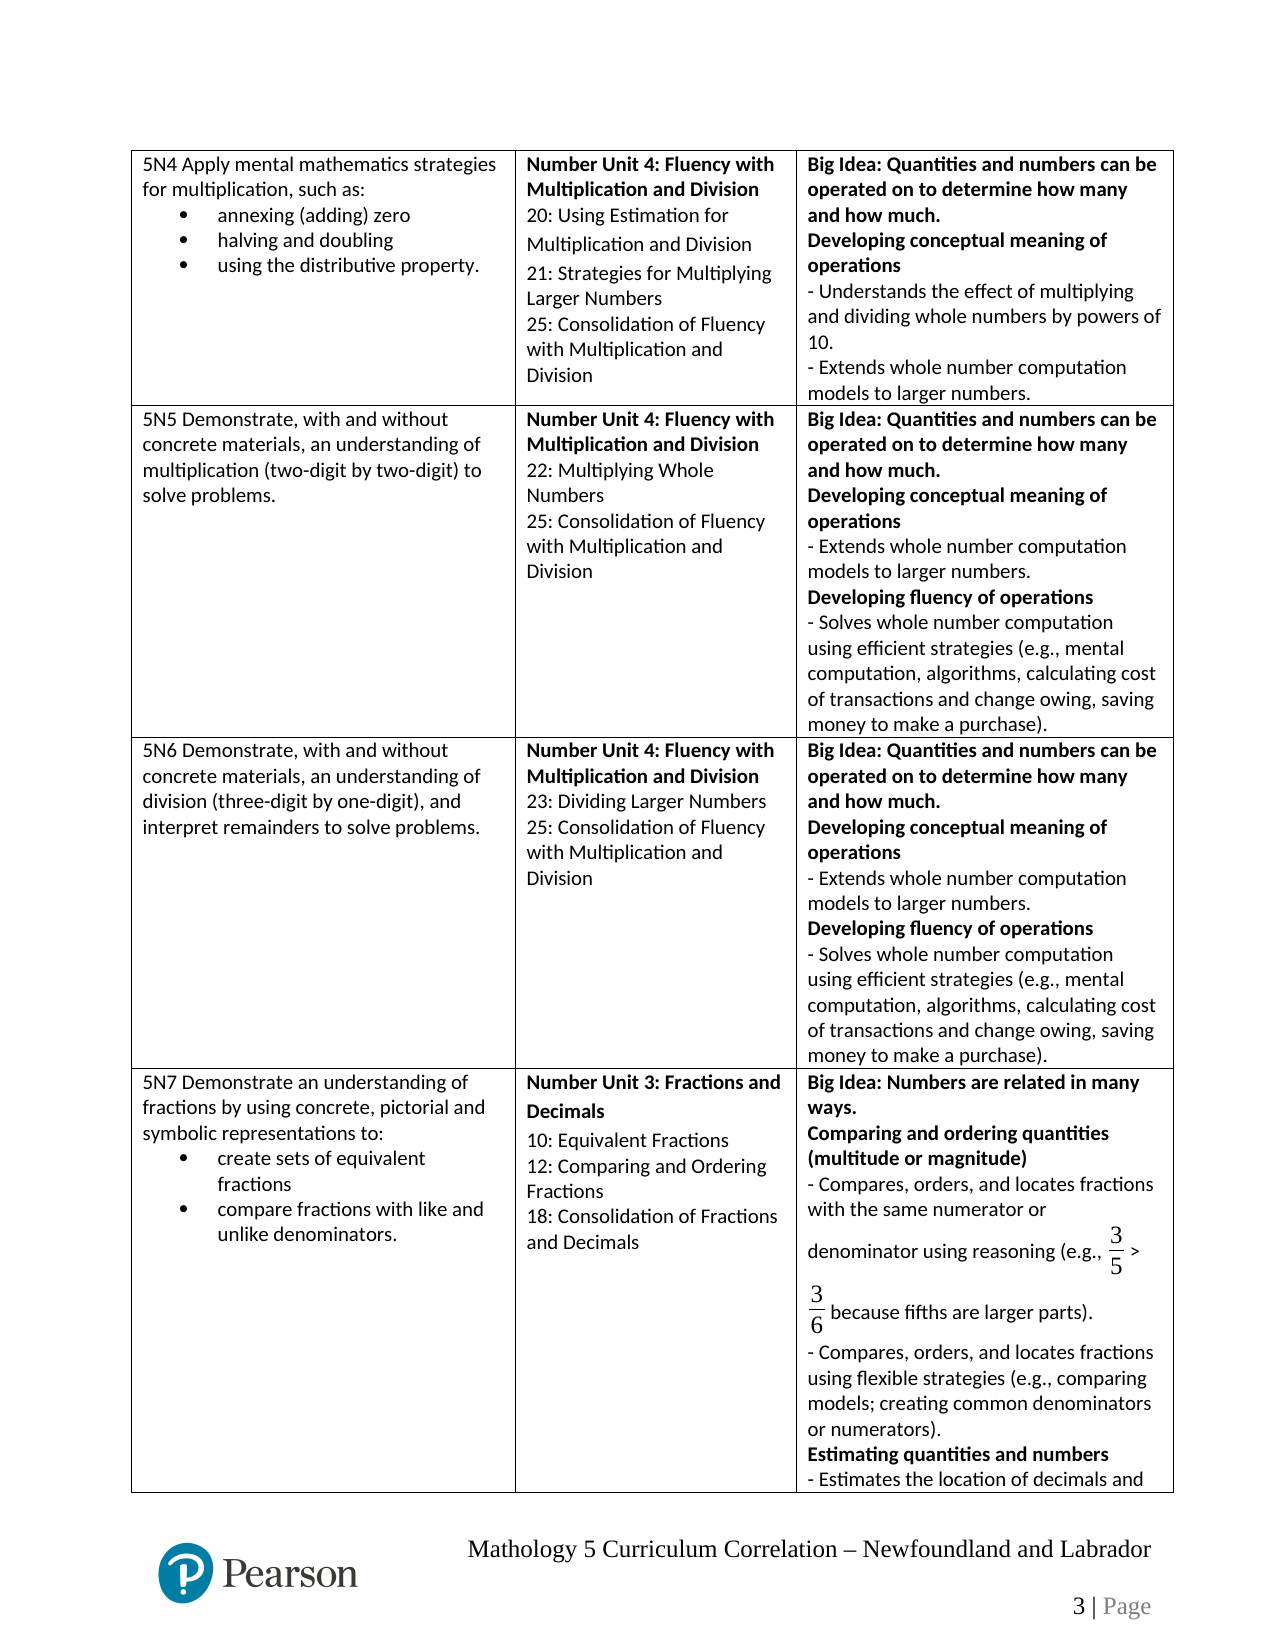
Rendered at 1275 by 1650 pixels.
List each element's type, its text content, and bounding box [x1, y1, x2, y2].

table_cell Big Idea: Quantities and numbers can be operated on to determine how many and how much. Developing conceptual meaning of operations - Extends whole number computation models to larger numbers. Developing fluency of operations - Solves whole number computation using efficient strategies (e.g., mental computation, algorithms, calculating cost of transactions and change owing, saving money to make a purchase). [797, 738, 1173, 1068]
table_cell Number Unit 3: Fractions and Decimals 10: Equivalent Fractions 12: Comparing and Ordering Fractions 18: Consolidation of Fractions and Decimals [516, 1069, 796, 1492]
table_cell Big Idea: Quantities and numbers can be operated on to determine how many and how much. Developing conceptual meaning of operations - Extends whole number computation models to larger numbers. Developing fluency of operations - Solves whole number computation using efficient strategies (e.g., mental computation, algorithms, calculating cost of transactions and change owing, saving money to make a purchase). [797, 406, 1173, 737]
table_cell 5N5 Demonstrate, with and without concrete materials, an understanding of multiplication (two-digit by two-digit) to solve problems. [132, 406, 515, 737]
table_header Big Idea: Quantities and numbers can be operated on to determine how many and how much. Developing conceptual meaning of operations - Understands the effect of multiplying and dividing whole numbers by powers of 10. - Extends whole number computation models to larger numbers. [797, 151, 1173, 405]
table_cell Number Unit 4: Fluency with Multiplication and Division 23: Dividing Larger Numbers 25: Consolidation of Fluency with Multiplication and Division [516, 738, 796, 1068]
table_cell 5N6 Demonstrate, with and without concrete materials, an understanding of division (three-digit by one-digit), and interpret remainders to solve problems. [132, 738, 515, 1068]
table_cell Number Unit 4: Fluency with Multiplication and Division 22: Multiplying Whole Numbers 25: Consolidation of Fluency with Multiplication and Division [516, 406, 796, 737]
table_header 5N4 Apply mental mathematics strategies for multiplication, such as: annexing (adding) zero halving and doubling using the distributive property. [132, 151, 515, 405]
table_header Number Unit 4: Fluency with Multiplication and Division 20: Using Estimation for Multiplication and Division 21: Strategies for Multiplying Larger Numbers 25: Consolidation of Fluency with Multiplication and Division [516, 151, 796, 405]
picture [131, 1515, 385, 1631]
